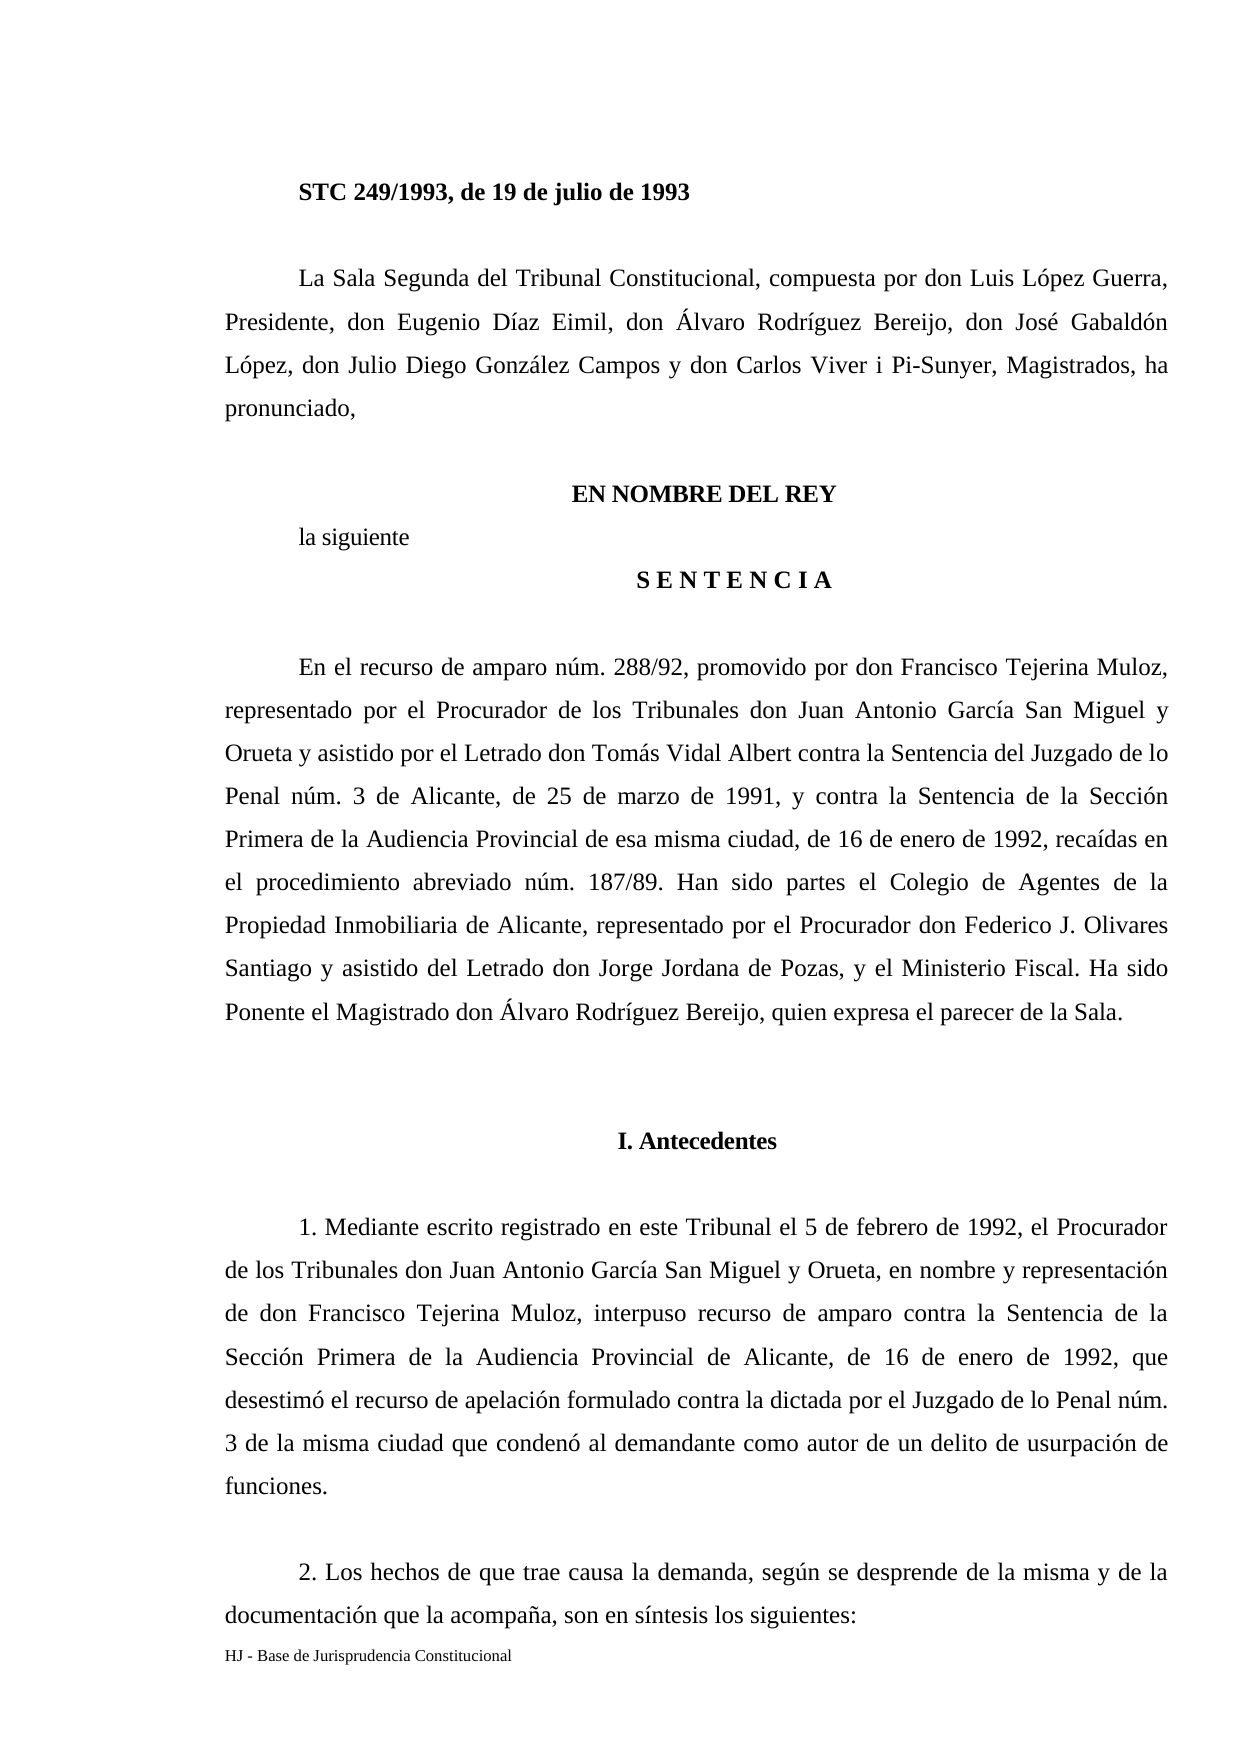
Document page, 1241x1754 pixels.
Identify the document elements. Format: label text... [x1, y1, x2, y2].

text la siguiente [224, 522, 1110, 551]
text La Sala Segunda del Tribunal Constitucional, compuesta por don Luis López Guerra, Presidente, don Eugenio Díaz Eimil, don Álvaro Rodríguez Bereijo, don José Gabaldón López, don Julio Diego González Campos y don Carlos Viver i Pi-Sunyer, Magistrados, ha pronunciado, [224, 263, 1169, 422]
text 2. Los hechos de que trae causa la demanda, según se desprende de la misma y de la documentación que la acompaña, son en síntesis los siguientes: [224, 1557, 1169, 1629]
text S E N T E N C I A [224, 565, 1169, 594]
text STC 249/1993, de 19 de julio de 1993 [224, 177, 1169, 206]
text En el recurso de amparo núm. 288/92, promovido por don Francisco Tejerina Muloz, representado por el Procurador de los Tribunales don Juan Antonio García San Miguel y Orueta y asistido por el Letrado don Tomás Vidal Albert contra la Sentencia del Juzgado de lo Penal núm. 3 de Alicante, de 25 de marzo de 1991, y contra la Sentencia de la Sección Primera de la Audiencia Provincial de esa misma ciudad, de 16 de enero de 1992, recaídas en el procedimiento abreviado núm. 187/89. Han sido partes el Colegio de Agentes de la Propiedad Inmobiliaria de Alicante, representado por el Procurador don Federico J. Olivares Santiago y asistido del Letrado don Jorge Jordana de Pozas, y el Ministerio Fiscal. Ha sido Ponente el Magistrado don Álvaro Rodríguez Bereijo, quien expresa el parecer de la Sala. [224, 652, 1169, 1025]
text EN NOMBRE DEL REY [224, 479, 1110, 508]
text 1. Mediante escrito registrado en este Tribunal el 5 de febrero de 1992, el Procurador de los Tribunales don Juan Antonio García San Miguel y Orueta, en nombre y representación de don Francisco Tejerina Muloz, interpuso recurso de amparo contra la Sentencia de la Sección Primera de la Audiencia Provincial de Alicante, de 16 de enero de 1992, que desestimó el recurso de apelación formulado contra la dictada por el Juzgado de lo Penal núm. 3 de la misma ciudad que condenó al demandante como autor de un delito de usurpación de funciones. [224, 1212, 1169, 1500]
text I. Antecedentes [224, 1126, 1169, 1155]
